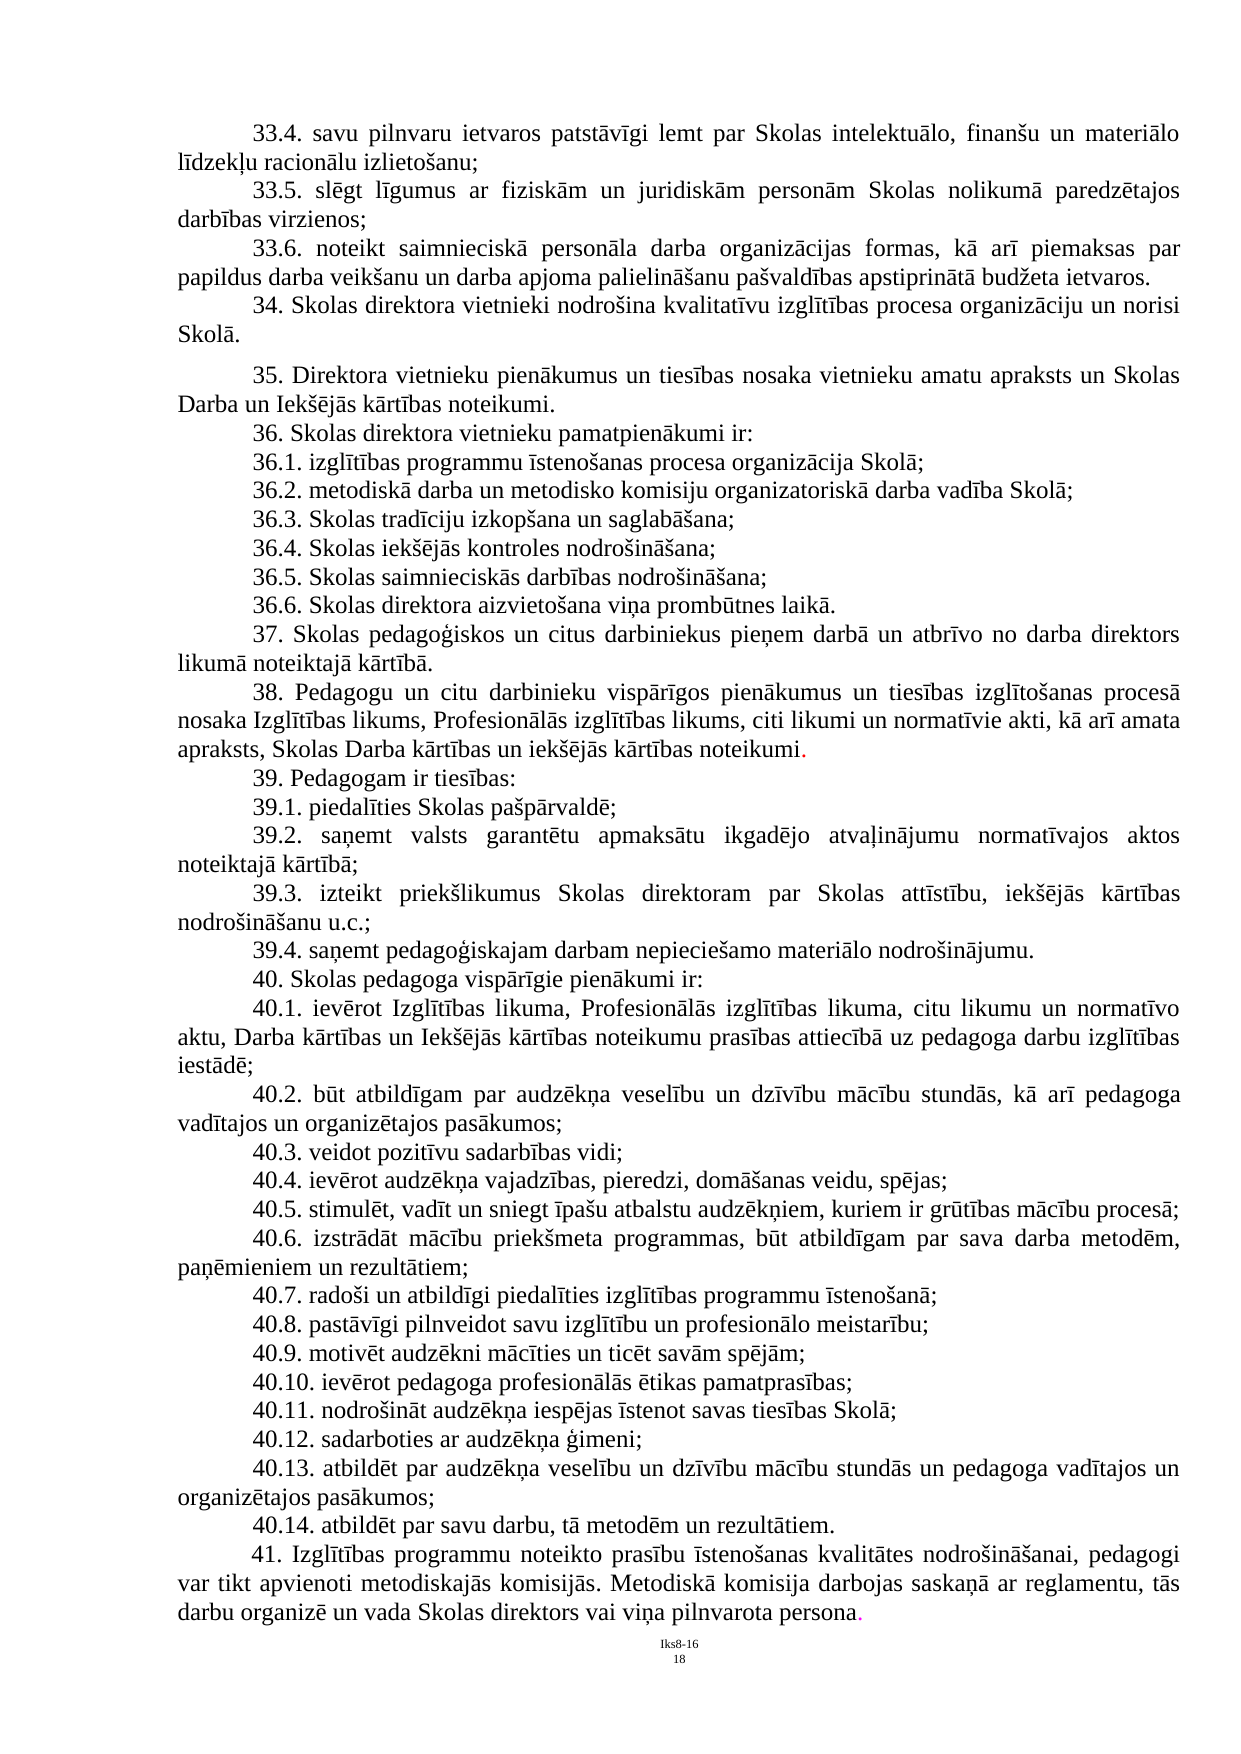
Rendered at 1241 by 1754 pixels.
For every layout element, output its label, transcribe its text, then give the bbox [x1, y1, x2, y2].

text 36.2. metodiskā darba un metodisko komisiju organizatoriskā darba vadība Skolā; [177, 476, 1181, 504]
text 34. Skolas direktora vietnieki nodrošina kvalitatīvu izglītības procesa organizāciju un norisi Skolā. [177, 291, 1181, 348]
text 39.2. saņemt valsts garantētu apmaksātu ikgadējo atvaļinājumu normatīvajos aktos noteiktajā kārtībā; [177, 821, 1181, 878]
text 39. Pedagogam ir tiesības: [177, 763, 1181, 792]
text 40.3. veidot pozitīvu sadarbības vidi; [177, 1137, 1181, 1166]
text 33.5. slēgt līgumus ar fiziskām un juridiskām personām Skolas nolikumā paredzētajos darbības virzienos; [177, 176, 1181, 233]
text 40.9. motivēt audzēkni mācīties un ticēt savām spējām; [177, 1338, 1181, 1367]
text 40.13. atbildēt par audzēkņa veselību un dzīvību mācību stundās un pedagoga vadītajos un organizētajos pasākumos; [177, 1453, 1181, 1511]
text 40.10. ievērot pedagoga profesionālās ētikas pamatprasības; [177, 1367, 1181, 1396]
text 40.12. sadarboties ar audzēkņa ģimeni; [177, 1424, 1181, 1453]
text 35. Direktora vietnieku pienākumus un tiesības nosaka vietnieku amatu apraksts un Skolas Darba un Iekšējās kārtības noteikumi. [177, 361, 1181, 418]
text 33.4. savu pilnvaru ietvaros patstāvīgi lemt par Skolas intelektuālo, finanšu un materiālo līdzekļu racionālu izlietošanu; [177, 118, 1181, 176]
text 36.5. Skolas saimnieciskās darbības nodrošināšana; [177, 562, 1181, 591]
text 39.4. saņemt pedagoģiskajam darbam nepieciešamo materiālo nodrošinājumu. [177, 936, 1181, 964]
text 39.1. piedalīties Skolas pašpārvaldē; [177, 792, 1181, 821]
text 40.7. radoši un atbildīgi piedalīties izglītības programmu īstenošanā; [177, 1281, 1181, 1309]
text 40.4. ievērot audzēkņa vajadzības, pieredzi, domāšanas veidu, spējas; [177, 1166, 1181, 1194]
text 40.14. atbildēt par savu darbu, tā metodēm un rezultātiem. [177, 1511, 1181, 1539]
text 40.6. izstrādāt mācību priekšmeta programmas, būt atbildīgam par sava darba metodēm, paņēmieniem un rezultātiem; [177, 1223, 1181, 1281]
text 41. Izglītības programmu noteikto prasību īstenošanas kvalitātes nodrošināšanai, pedagogi var tikt apvienoti metodiskajās komisijās. Metodiskā komisija darbojas saskaņā ar reglamentu, tās darbu organizē un vada Skolas direktors vai viņa pilnvarota persona. [177, 1539, 1181, 1626]
text 36.3. Skolas tradīciju izkopšana un saglabāšana; [177, 504, 1181, 533]
text 40.1. ievērot Izglītības likuma, Profesionālās izglītības likuma, citu likumu un normatīvo aktu, Darba kārtības un Iekšējās kārtības noteikumu prasības attiecībā uz pedagoga darbu izglītības iestādē; [177, 993, 1181, 1079]
text 33.6. noteikt saimnieciskā personāla darba organizācijas formas, kā arī piemaksas par papildus darba veikšanu un darba apjoma palielināšanu pašvaldības apstiprinātā budžeta ietvaros. [177, 233, 1181, 291]
text 40.2. būt atbildīgam par audzēkņa veselību un dzīvību mācību stundās, kā arī pedagoga vadītajos un organizētajos pasākumos; [177, 1079, 1181, 1137]
text 40. Skolas pedagoga vispārīgie pienākumi ir: [177, 964, 1181, 993]
text 36.1. izglītības programmu īstenošanas procesa organizācija Skolā; [177, 447, 1181, 476]
text 40.8. pastāvīgi pilnveidot savu izglītību un profesionālo meistarību; [177, 1309, 1181, 1338]
text 36.4. Skolas iekšējās kontroles nodrošināšana; [177, 533, 1181, 562]
text 38. Pedagogu un citu darbinieku vispārīgos pienākumus un tiesības izglītošanas procesā nosaka Izglītības likums, Profesionālās izglītības likums, citi likumi un normatīvie akti, kā arī amata apraksts, Skolas Darba kārtības un iekšējās kārtības noteikumi. [177, 677, 1181, 763]
text 39.3. izteikt priekšlikumus Skolas direktoram par Skolas attīstību, iekšējās kārtības nodrošināšanu u.c.; [177, 878, 1181, 936]
text 36. Skolas direktora vietnieku pamatpienākumi ir: [177, 418, 1181, 447]
text 36.6. Skolas direktora aizvietošana viņa prombūtnes laikā. [177, 591, 1181, 619]
text 37. Skolas pedagoģiskos un citus darbiniekus pieņem darbā un atbrīvo no darba direktors likumā noteiktajā kārtībā. [177, 619, 1181, 677]
text 40.11. nodrošināt audzēkņa iespējas īstenot savas tiesības Skolā; [177, 1396, 1181, 1424]
text 40.5. stimulēt, vadīt un sniegt īpašu atbalstu audzēkņiem, kuriem ir grūtības mācību procesā; [177, 1194, 1181, 1223]
